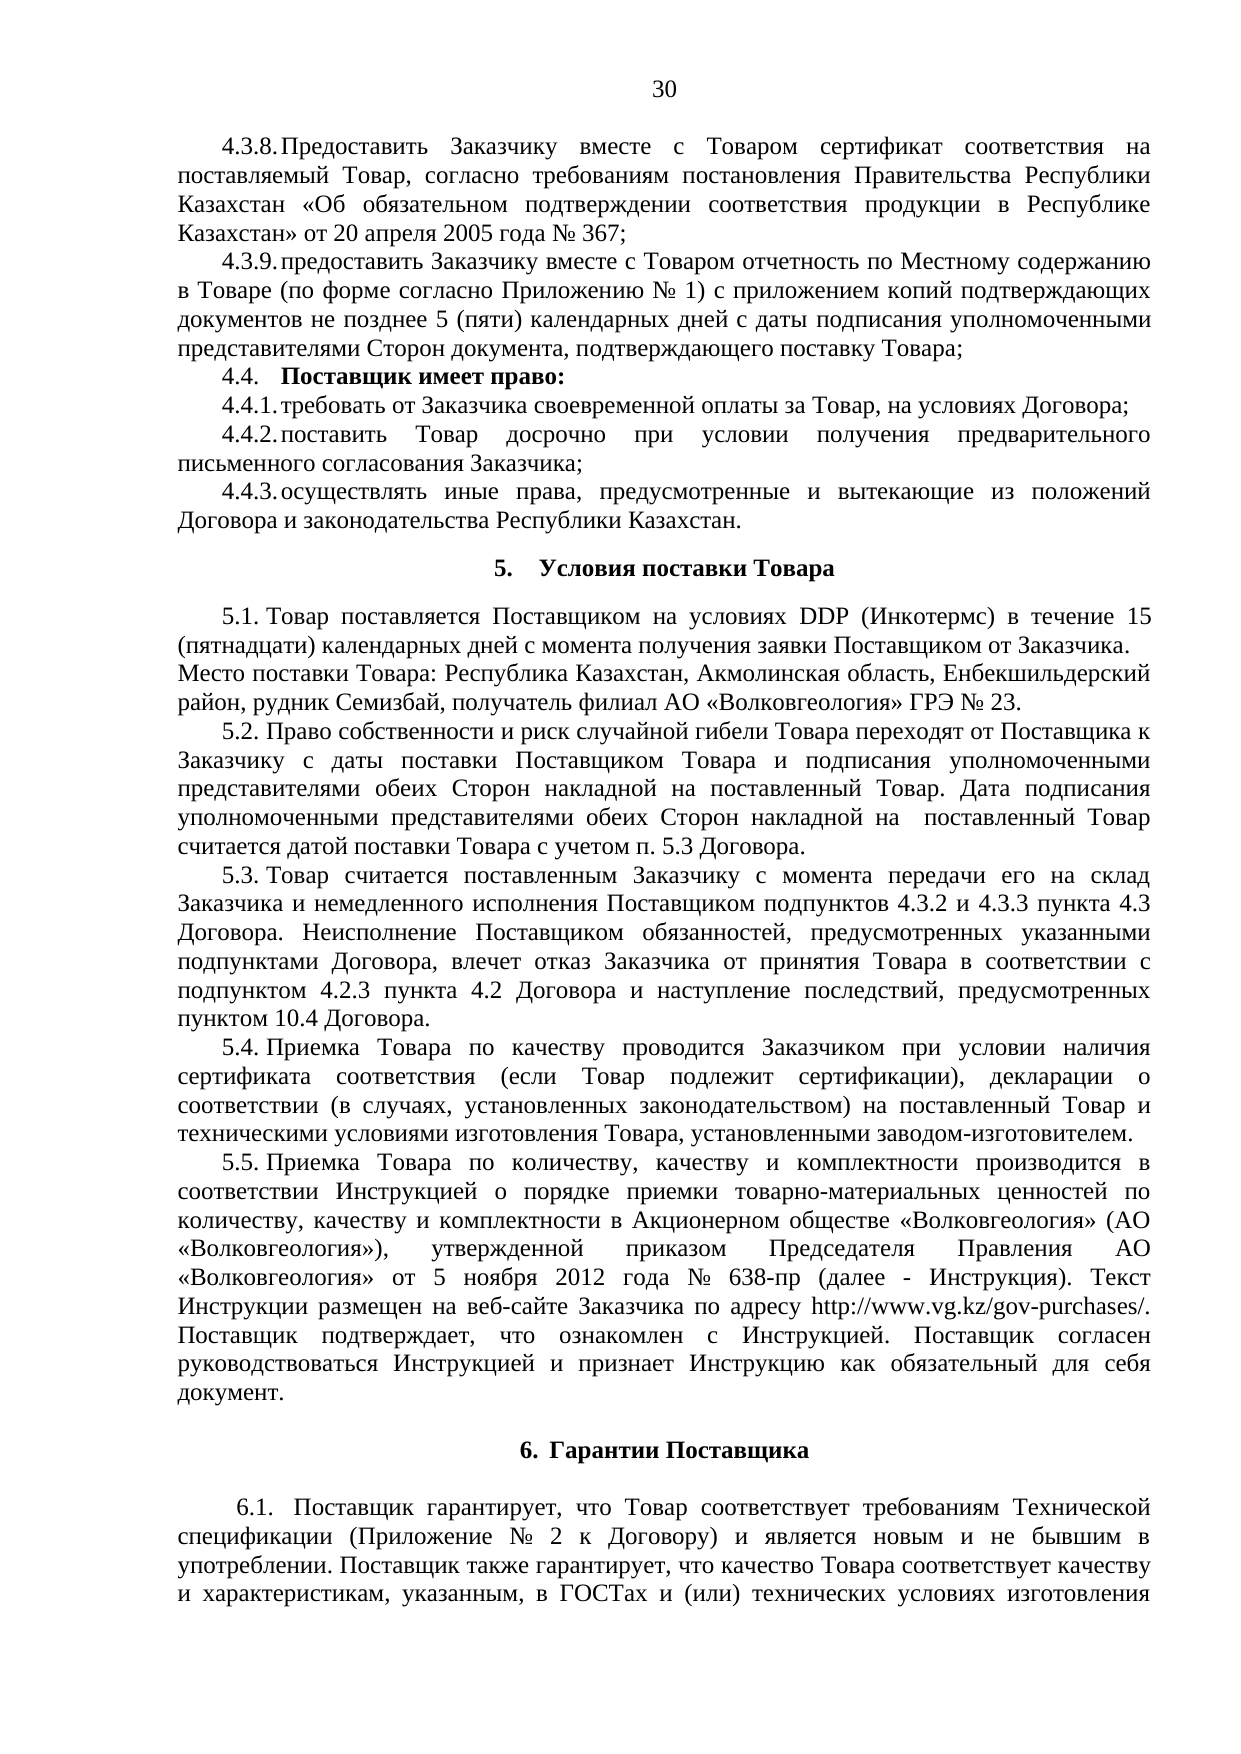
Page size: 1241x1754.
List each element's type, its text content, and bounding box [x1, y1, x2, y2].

list Приемка Товара по количеству, качеству и комплектности производится в соответствии Инструкцией о порядке приемки товарно-материальных ценностей по количеству, качеству и комплектности в Акционерном обществе «Волковгеология» (АО «Волковгеология»), утвержденной приказом Председателя Правления АО «Волковгеология» от 5 ноября 2012 года № 638-пр (далее - Инструкция). Текст Инструкции размещен на веб-сайте Заказчика по адресу http://www.vg.kz/gov-purchases/. Поставщик подтверждает, что ознакомлен с Инструкцией. Поставщик согласен руководствоваться Инструкцией и признает Инструкцию как обязательный для себя документ. [177, 1147, 1152, 1406]
list Товар поставляется Поставщиком на условиях DDP (Инкотермс) в течение 15 (пятнадцати) календарных дней с момента получения заявки Поставщиком от Заказчика. [177, 601, 1152, 658]
list осуществлять иные права, предусмотренные и вытекающие из положений Договора и законодательства Республики Казахстан. [177, 476, 1152, 534]
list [177, 1492, 1152, 1607]
list Приемка Товара по качеству проводится Заказчиком при условии наличия сертификата соответствия (если Товар подлежит сертификации), декларации о соответствии (в случаях, установленных законодательством) на поставленный Товар и техническими условиями изготовления Товара, установленными заводом-изготовителем. [177, 1032, 1152, 1147]
list требовать от Заказчика своевременной оплаты за Товар, на условиях Договора; [177, 390, 1152, 419]
list Предоставить Заказчику вместе с Товаром сертификат соответствия на поставляемый Товар, согласно требованиям постановления Правительства Республики Казахстан «Об обязательном подтверждении соответствия продукции в Республике Казахстан» от 20 апреля 2005 года № 367; [177, 131, 1152, 246]
list Товар считается поставленным Заказчику с момента передачи его на склад Заказчика и немедленного исполнения Поставщиком подпунктов 4.3.2 и 4.3.3 пункта 4.3 Договора. Неисполнение Поставщиком обязанностей, предусмотренных указанными подпунктами Договора, влечет отказ Заказчика от принятия Товара в соответствии с подпунктом 4.2.3 пункта 4.2 Договора и наступление последствий, предусмотренных пунктом 10.4 Договора. [177, 860, 1152, 1032]
list Условия поставки Товара [177, 553, 1152, 582]
text Место поставки Товара: Республика Казахстан, Акмолинская область, Енбекшильдерский район, рудник Семизбай, получатель филиал АО «Волковгеология» ГРЭ № 23. [177, 658, 1152, 716]
list Поставщик имеет право: [177, 361, 1152, 390]
list Гарантии Поставщика [177, 1435, 1152, 1463]
list поставить Товар досрочно при условии получения предварительного письменного согласования Заказчика; [177, 419, 1152, 476]
list предоставить Заказчику вместе с Товаром отчетность по Местному содержанию в Товаре (по форме согласно Приложению № 1) с приложением копий подтверждающих документов не позднее 5 (пяти) календарных дней с даты подписания уполномоченными представителями Сторон документа, подтверждающего поставку Товара; [177, 246, 1152, 361]
list Право собственности и риск случайной гибели Товара переходят от Поставщика к Заказчику с даты поставки Поставщиком Товара и подписания уполномоченными представителями обеих Сторон накладной на поставленный Товар. Дата подписания уполномоченными представителями обеих Сторон накладной на поставленный Товар считается датой поставки Товара с учетом п. 5.3 Договора. [177, 716, 1152, 860]
